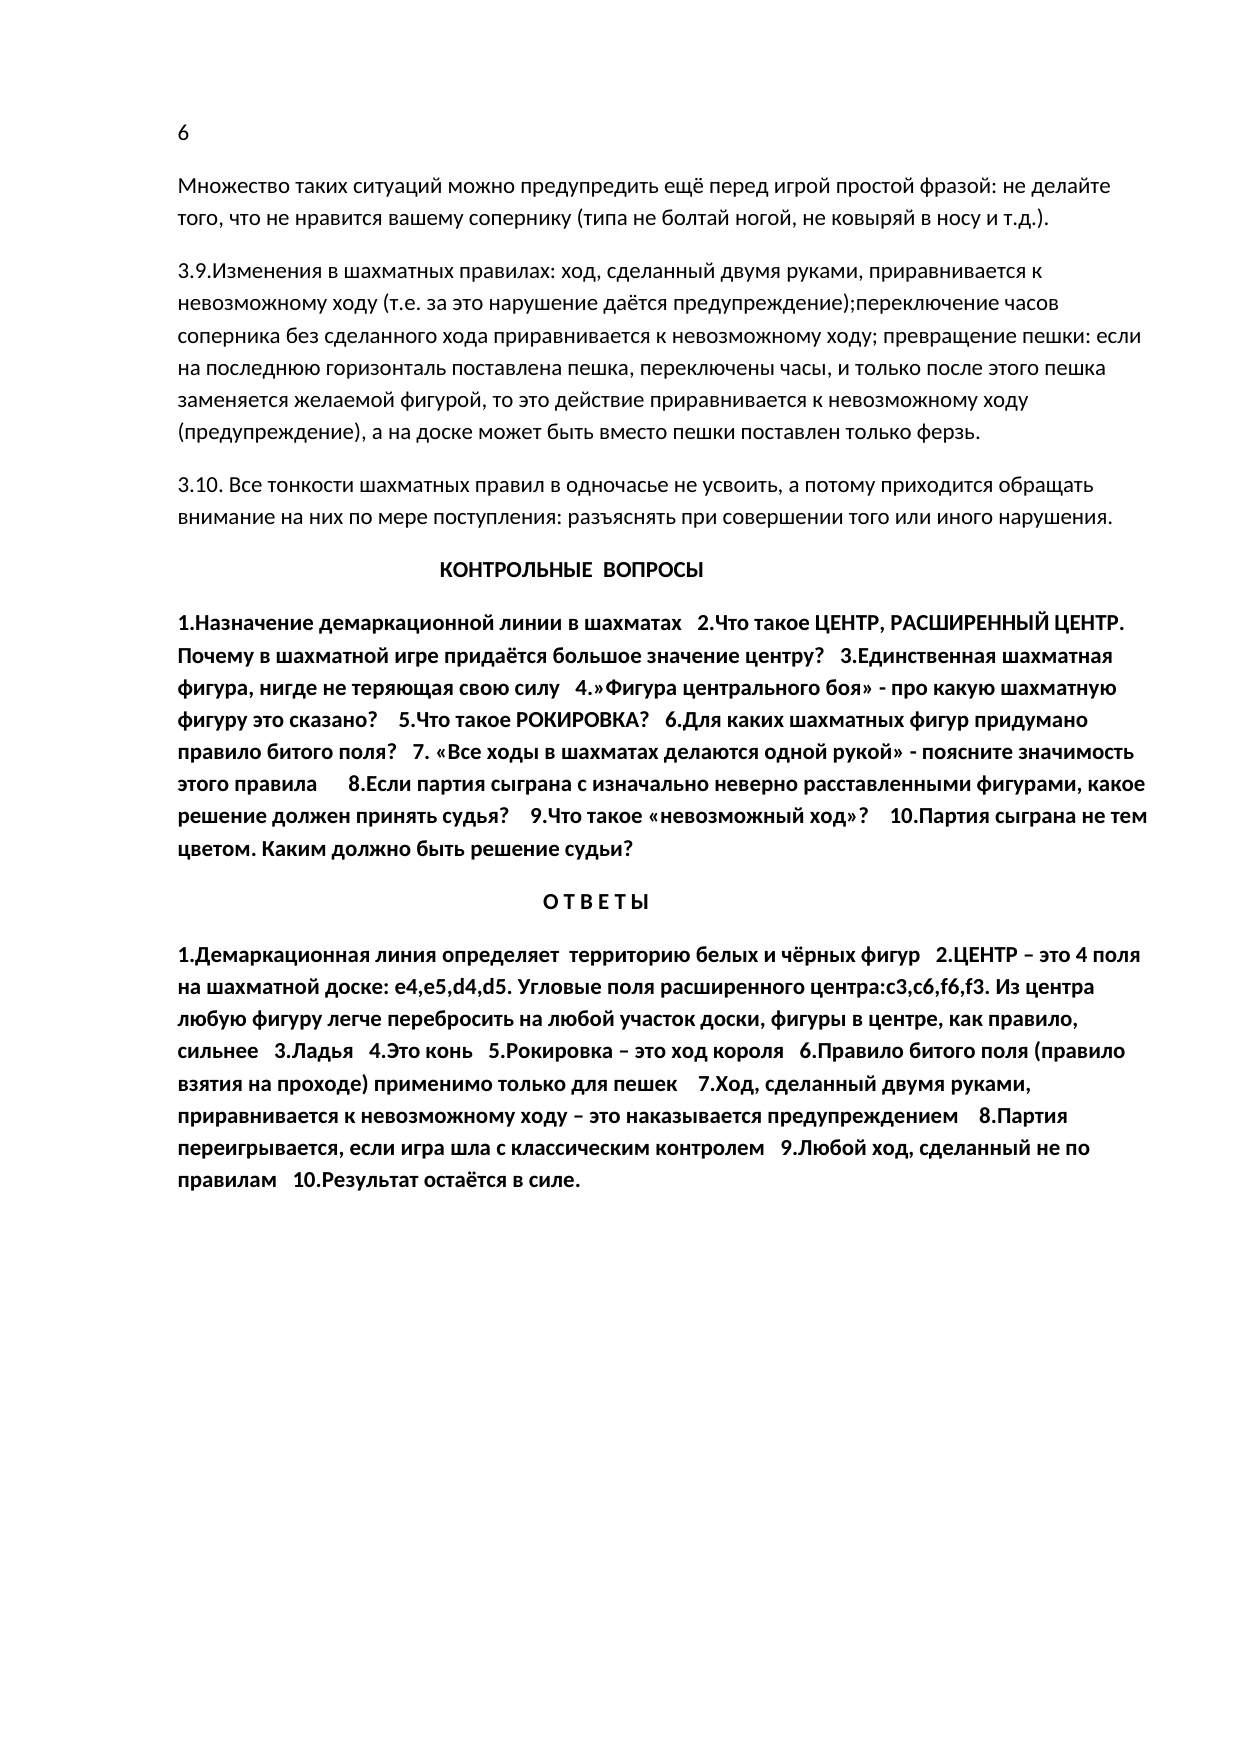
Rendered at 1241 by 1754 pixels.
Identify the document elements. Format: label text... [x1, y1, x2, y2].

text 3.10. Все тонкости шахматных правил в одночасье не усвоить, а потому приходится обращать внимание на них по мере поступления: разъяснять при совершении того или иного нарушения. [177, 470, 1152, 531]
text КОНТРОЛЬНЫЕ ВОПРОСЫ [177, 556, 1152, 583]
text 6 [177, 118, 1152, 146]
text 1.Демаркационная линия определяет территорию белых и чёрных фигур 2.ЦЕНТР – это 4 поля на шахматной доске: е4,е5,d4,d5. Угловые поля расширенного центра:с3,с6,f6,f3. Из центра любую фигуру легче перебросить на любой участок доски, фигуры в центре, как правило, сильнее 3.Ладья 4.Это конь 5.Рокировка – это ход короля 6.Правило битого поля (правило взятия на проходе) применимо только для пешек 7.Ход, сделанный двумя руками, приравнивается к невозможному ходу – это наказывается предупреждением 8.Партия переигрывается, если игра шла с классическим контролем 9.Любой ход, сделанный не по правилам 10.Результат остаётся в силе. [177, 940, 1152, 1193]
text 3.9.Изменения в шахматных правилах: ход, сделанный двумя руками, приравнивается к невозможному ходу (т.е. за это нарушение даётся предупреждение);переключение часов соперника без сделанного хода приравнивается к невозможному ходу; превращение пешки: если на последнюю горизонталь поставлена пешка, переключены часы, и только после этого пешка заменяется желаемой фигурой, то это действие приравнивается к невозможному ходу (предупреждение), а на доске может быть вместо пешки поставлен только ферзь. [177, 256, 1152, 445]
text О Т В Е Т Ы [177, 887, 1152, 915]
text Множество таких ситуаций можно предупредить ещё перед игрой простой фразой: не делайте того, что не нравится вашему сопернику (типа не болтай ногой, не ковыряй в носу и т.д.). [177, 171, 1152, 231]
text 1.Назначение демаркационной линии в шахматах 2.Что такое ЦЕНТР, РАСШИРЕННЫЙ ЦЕНТР. Почему в шахматной игре придаётся большое значение центру? 3.Единственная шахматная фигура, нигде не теряющая свою силу 4.»Фигура центрального боя» - про какую шахматную фигуру это сказано? 5.Что такое РОКИРОВКА? 6.Для каких шахматных фигур придумано правило битого поля? 7. «Все ходы в шахматах делаются одной рукой» - поясните значимость этого правила 8.Если партия сыграна с изначально неверно расставленными фигурами, какое решение должен принять судья? 9.Что такое «невозможный ход»? 10.Партия сыграна не тем цветом. Каким должно быть решение судьи? [177, 608, 1152, 862]
